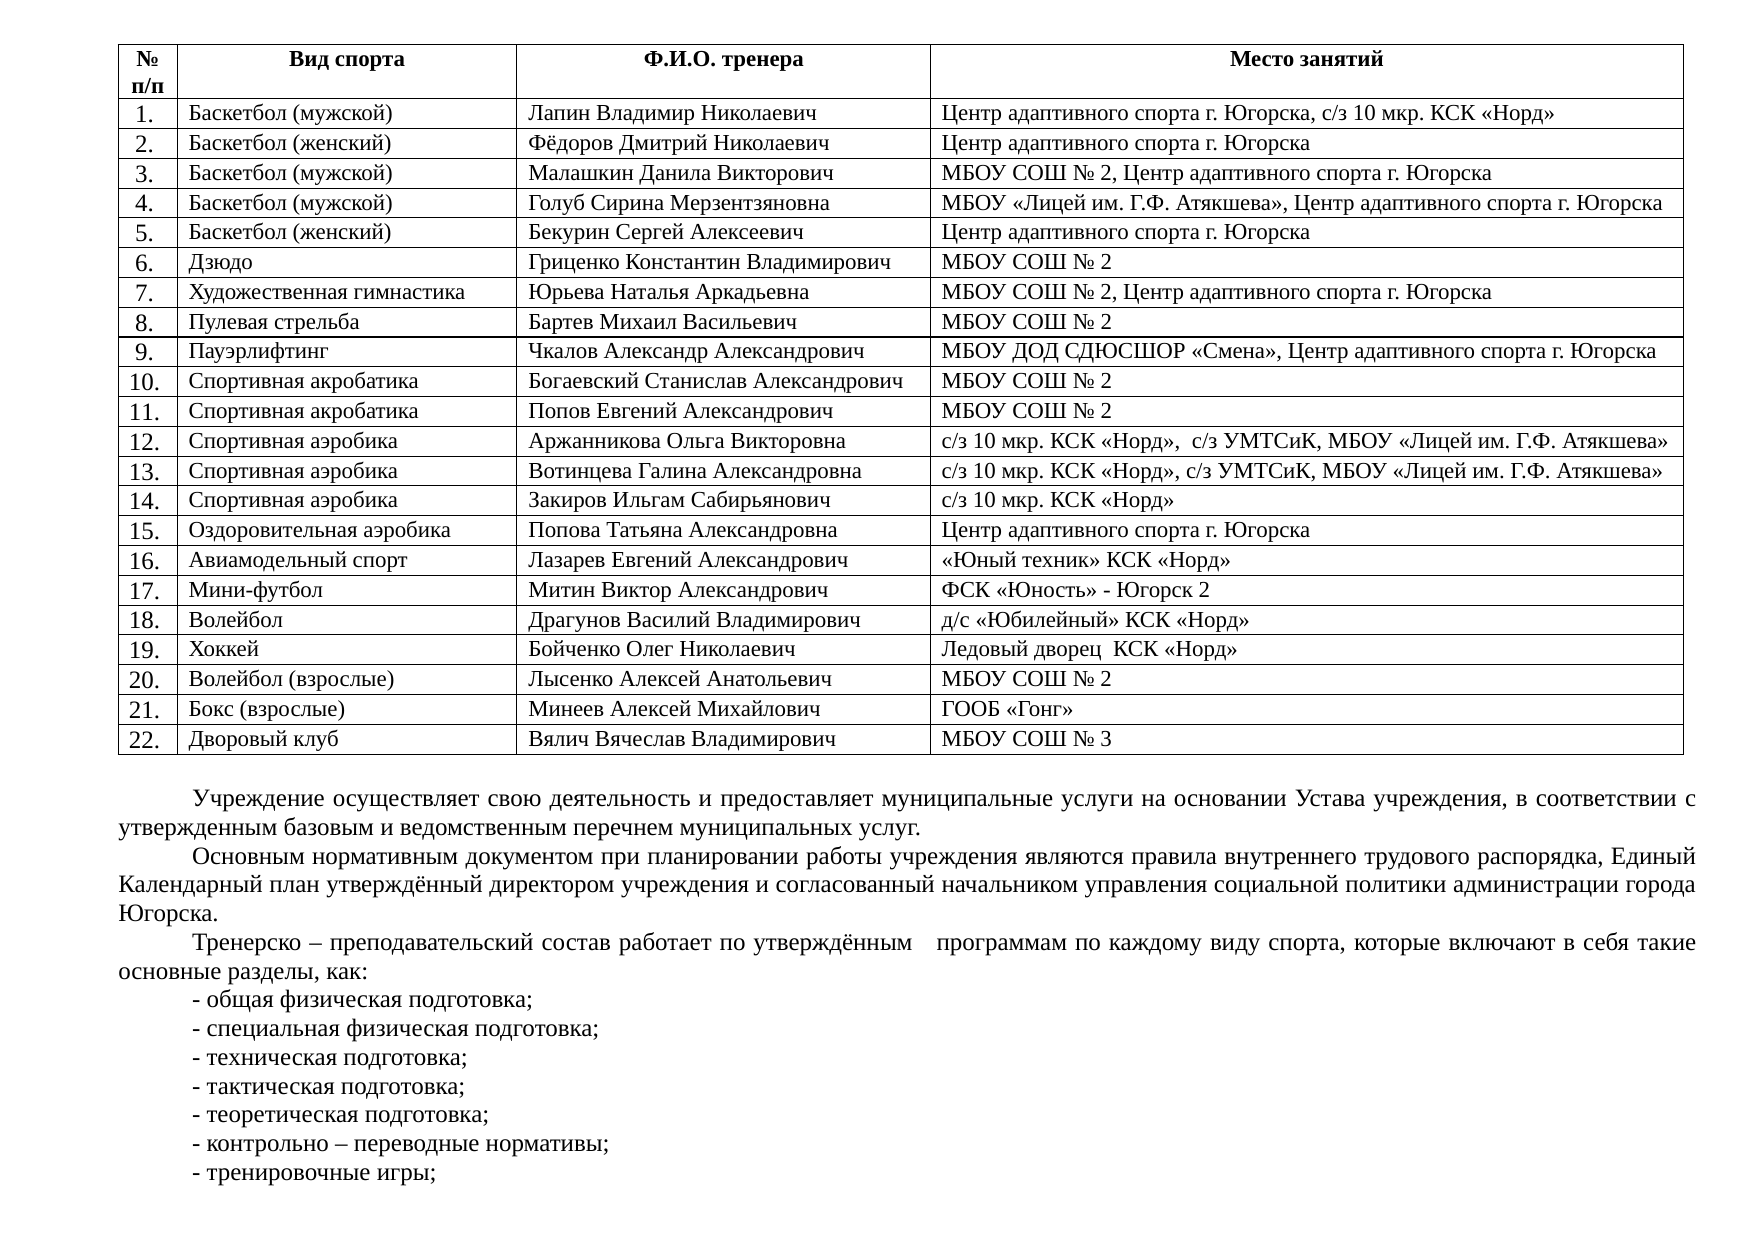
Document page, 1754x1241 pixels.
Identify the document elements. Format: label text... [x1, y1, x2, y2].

table_cell Баскетбол (мужской) [178, 189, 516, 217]
table_cell [119, 189, 177, 217]
table_cell Спортивная акробатика [178, 397, 516, 426]
table_cell Лапин Владимир Николаевич [517, 99, 930, 128]
table_cell [119, 516, 177, 545]
table_cell Спортивная акробатика [178, 367, 516, 396]
table_cell Дзюдо [178, 248, 516, 277]
table_cell ФСК «Юность» - Югорск 2 [931, 576, 1683, 604]
table_cell Спортивная аэробика [178, 457, 516, 485]
table_cell Фёдоров Дмитрий Николаевич [517, 129, 930, 158]
table_cell Дворовый клуб [178, 725, 516, 753]
table_cell Оздоровительная аэробика [178, 516, 516, 545]
table_cell с/з 10 мкр. КСК «Норд», с/з УМТСиК, МБОУ «Лицей им. Г.Ф. Атякшева» [931, 427, 1683, 456]
table_header Ф.И.О. тренера [517, 45, 930, 98]
table_cell [119, 695, 177, 724]
table_cell Баскетбол (женский) [178, 218, 516, 247]
text Основным нормативным документом при планировании работы учреждения являются правила внутреннего трудового распорядка, Единый Календарный план утверждённый директором учреждения и согласованный начальником управления социальной политики администрации города Югорска. [118, 841, 1698, 927]
table_cell Пауэрлифтинг [178, 338, 516, 366]
table_cell Хоккей [178, 635, 516, 664]
table_cell Драгунов Василий Владимирович [517, 606, 930, 634]
table_cell [119, 427, 177, 456]
text Учреждение осуществляет свою деятельность и предоставляет муниципальные услуги на основании Устава учреждения, в соответствии с утвержденным базовым и ведомственным перечнем муниципальных услуг. [118, 783, 1698, 841]
table_cell Малашкин Данила Викторович [517, 159, 930, 187]
table_cell [119, 99, 177, 128]
table_cell Центр адаптивного спорта г. Югорска, с/з 10 мкр. КСК «Норд» [931, 99, 1683, 128]
table_cell «Юный техник» КСК «Норд» [931, 546, 1683, 575]
table_cell Бокс (взрослые) [178, 695, 516, 724]
table_cell [119, 635, 177, 664]
text - тактическая подготовка; [118, 1071, 1698, 1099]
table_cell Вялич Вячеслав Владимирович [517, 725, 930, 753]
table_cell [119, 486, 177, 515]
table_cell МБОУ СОШ № 3 [931, 725, 1683, 753]
table_cell МБОУ СОШ № 2 [931, 308, 1683, 336]
table_cell Центр адаптивного спорта г. Югорска [931, 516, 1683, 545]
text - общая физическая подготовка; [118, 984, 1698, 1013]
table_cell [119, 248, 177, 277]
table_cell [119, 129, 177, 158]
table_cell Волейбол (взрослые) [178, 665, 516, 694]
table_cell д/с «Юбилейный» КСК «Норд» [931, 606, 1683, 634]
text - тренировочные игры; [118, 1157, 1698, 1186]
table_cell Закиров Ильгам Сабирьянович [517, 486, 930, 515]
table_cell [119, 665, 177, 694]
table_cell Минеев Алексей Михайлович [517, 695, 930, 724]
table_cell [119, 725, 177, 753]
table_cell МБОУ ДОД СДЮСШОР «Смена», Центр адаптивного спорта г. Югорска [931, 338, 1683, 366]
table_cell Мини-футбол [178, 576, 516, 604]
table_cell МБОУ СОШ № 2, Центр адаптивного спорта г. Югорска [931, 159, 1683, 187]
table_cell с/з 10 мкр. КСК «Норд» [931, 486, 1683, 515]
table_cell Чкалов Александр Александрович [517, 338, 930, 366]
table_cell Пулевая стрельба [178, 308, 516, 336]
table_cell Голуб Сирина Мерзентзяновна [517, 189, 930, 217]
table_cell с/з 10 мкр. КСК «Норд», с/з УМТСиК, МБОУ «Лицей им. Г.Ф. Атякшева» [931, 457, 1683, 485]
text - техническая подготовка; [118, 1042, 1698, 1071]
table_cell Гриценко Константин Владимирович [517, 248, 930, 277]
text - теоретическая подготовка; [118, 1099, 1698, 1128]
table_cell Богаевский Станислав Александрович [517, 367, 930, 396]
table_cell МБОУ СОШ № 2 [931, 397, 1683, 426]
table_cell Баскетбол (женский) [178, 129, 516, 158]
text - контрольно – переводные нормативы; [118, 1128, 1698, 1157]
table_cell Центр адаптивного спорта г. Югорска [931, 129, 1683, 158]
table_cell [119, 457, 177, 485]
table_cell МБОУ СОШ № 2, Центр адаптивного спорта г. Югорска [931, 278, 1683, 307]
table_cell [119, 576, 177, 604]
table_cell МБОУ «Лицей им. Г.Ф. Атякшева», Центр адаптивного спорта г. Югорска [931, 189, 1683, 217]
table_cell Юрьева Наталья Аркадьевна [517, 278, 930, 307]
table_cell Художественная гимнастика [178, 278, 516, 307]
table_cell Бартев Михаил Васильевич [517, 308, 930, 336]
table_cell Спортивная аэробика [178, 486, 516, 515]
table_cell [119, 218, 177, 247]
table_cell Баскетбол (мужской) [178, 99, 516, 128]
table_cell Центр адаптивного спорта г. Югорска [931, 218, 1683, 247]
table_cell Спортивная аэробика [178, 427, 516, 456]
table_cell [119, 159, 177, 187]
table_cell МБОУ СОШ № 2 [931, 665, 1683, 694]
table_cell Баскетбол (мужской) [178, 159, 516, 187]
table_cell МБОУ СОШ № 2 [931, 367, 1683, 396]
table_header № п/п [119, 45, 177, 98]
table_cell Волейбол [178, 606, 516, 634]
table_header Место занятий [931, 45, 1683, 98]
table_cell [119, 367, 177, 396]
table_cell [119, 278, 177, 307]
table_cell Лазарев Евгений Александрович [517, 546, 930, 575]
table_cell ГООБ «Гонг» [931, 695, 1683, 724]
table_cell Ледовый дворец КСК «Норд» [931, 635, 1683, 664]
table_cell [119, 606, 177, 634]
table_cell Попов Евгений Александрович [517, 397, 930, 426]
table_cell Авиамодельный спорт [178, 546, 516, 575]
table_cell [119, 308, 177, 336]
table_cell Попова Татьяна Александровна [517, 516, 930, 545]
table_cell Митин Виктор Александрович [517, 576, 930, 604]
table_header Вид спорта [178, 45, 516, 98]
table_cell Бойченко Олег Николаевич [517, 635, 930, 664]
table_cell Лысенко Алексей Анатольевич [517, 665, 930, 694]
table_cell Вотинцева Галина Александровна [517, 457, 930, 485]
table_cell Бекурин Сергей Алексеевич [517, 218, 930, 247]
table_cell [119, 546, 177, 575]
text Тренерско – преподавательский состав работает по утверждённым программам по каждому виду спорта, которые включают в себя такие основные разделы, как: [118, 927, 1698, 984]
table_cell [119, 338, 177, 366]
text - специальная физическая подготовка; [118, 1013, 1698, 1042]
table_cell [119, 397, 177, 426]
table_cell МБОУ СОШ № 2 [931, 248, 1683, 277]
table_cell Аржанникова Ольга Викторовна [517, 427, 930, 456]
